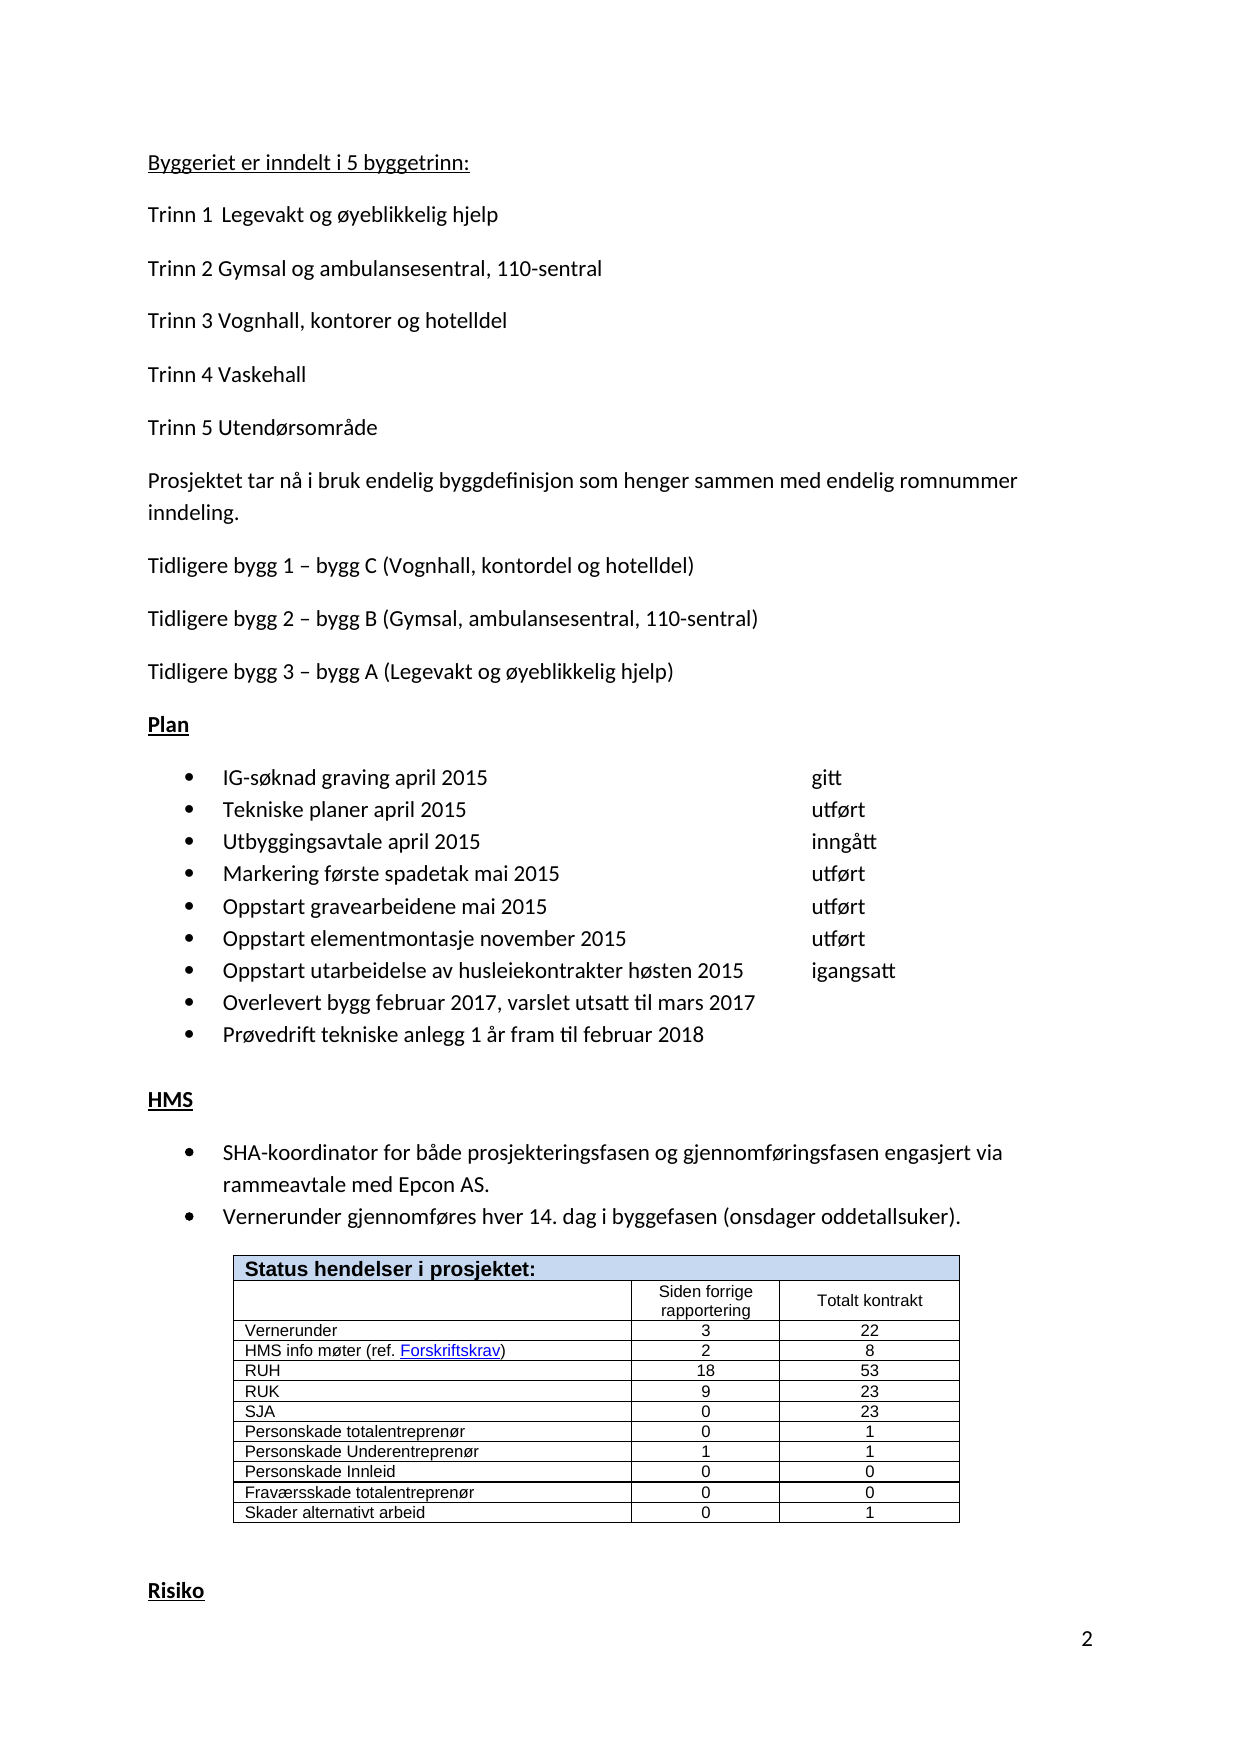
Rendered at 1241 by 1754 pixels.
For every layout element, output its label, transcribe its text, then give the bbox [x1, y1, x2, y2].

table_cell 22 [780, 1321, 959, 1340]
table_cell HMS info møter (ref. Forskriftskrav) [234, 1341, 631, 1360]
table_cell 1 [632, 1442, 779, 1461]
text Tidligere bygg 3 – bygg A (Legevakt og øyeblikkelig hjelp) [148, 657, 1093, 685]
table_cell 1 [780, 1442, 959, 1461]
table_cell 8 [780, 1341, 959, 1360]
list Utbyggingsavtale april 2015 inngått [185, 827, 1093, 855]
table_cell Totalt kontrakt [780, 1281, 959, 1320]
table_cell Siden forrige rapportering [632, 1281, 779, 1320]
table_cell 0 [780, 1483, 959, 1502]
table_cell 1 [780, 1422, 959, 1441]
table_cell 0 [632, 1462, 779, 1481]
text HMS [148, 1085, 1093, 1113]
table_cell Personskade Underentreprenør [234, 1442, 631, 1461]
list Vernerunder gjennomføres hver 14. dag i byggefasen (onsdager oddetallsuker). [185, 1202, 1093, 1230]
text Trinn 1 Legevakt og øyeblikkelig hjelp [148, 201, 1093, 229]
table_cell RUK [234, 1381, 631, 1401]
table_cell 1 [780, 1503, 959, 1522]
table_cell 3 [632, 1321, 779, 1340]
table_cell 53 [780, 1361, 959, 1380]
table_cell Personskade Innleid [234, 1462, 631, 1481]
text Tidligere bygg 1 – bygg C (Vognhall, kontordel og hotelldel) [148, 551, 1093, 579]
table_cell Fraværsskade totalentreprenør [234, 1483, 631, 1502]
table_cell 0 [780, 1462, 959, 1481]
list IG-søknad graving april 2015 gitt [185, 763, 1093, 791]
table_cell 0 [632, 1503, 779, 1522]
table_cell 18 [632, 1361, 779, 1380]
text Trinn 3 Vognhall, kontorer og hotelldel [148, 307, 1093, 335]
list Oppstart utarbeidelse av husleiekontrakter høsten 2015 igangsatt [185, 956, 1093, 984]
table_cell Vernerunder [234, 1321, 631, 1340]
table_cell 23 [780, 1381, 959, 1401]
text Trinn 5 Utendørsområde [148, 413, 1093, 441]
list SHA-koordinator for både prosjekteringsfasen og gjennomføringsfasen engasjert via rammeavtale med Epcon AS. [185, 1138, 1093, 1198]
list Tekniske planer april 2015 utført [185, 795, 1093, 823]
list Prøvedrift tekniske anlegg 1 år fram til februar 2018 [185, 1021, 1093, 1048]
text Trinn 4 Vaskehall [148, 360, 1093, 388]
list Overlevert bygg februar 2017, varslet utsatt til mars 2017 [185, 988, 1093, 1016]
text Tidligere bygg 2 – bygg B (Gymsal, ambulansesentral, 110-sentral) [148, 604, 1093, 632]
table_header Status hendelser i prosjektet: [234, 1256, 959, 1280]
table_cell RUH [234, 1361, 631, 1380]
table_cell SJA [234, 1402, 631, 1421]
table_cell Personskade totalentreprenør [234, 1422, 631, 1441]
table_cell 0 [632, 1402, 779, 1421]
text Plan [148, 710, 1093, 738]
list Oppstart gravearbeidene mai 2015 utført [185, 892, 1093, 920]
list Markering første spadetak mai 2015 utført [185, 859, 1093, 888]
table_cell [234, 1281, 631, 1320]
table_cell 0 [632, 1483, 779, 1502]
table_cell 9 [632, 1381, 779, 1401]
text Byggeriet er inndelt i 5 byggetrinn: [148, 148, 1093, 176]
text Prosjektet tar nå i bruk endelig byggdefinisjon som henger sammen med endelig romnummer inndeling. [148, 466, 1093, 526]
list Oppstart elementmontasje november 2015 utført [185, 924, 1093, 952]
table_cell 0 [632, 1422, 779, 1441]
table_cell 2 [632, 1341, 779, 1360]
text Risiko [148, 1576, 1093, 1604]
table_cell 23 [780, 1402, 959, 1421]
text Trinn 2 Gymsal og ambulansesentral, 110-sentral [148, 254, 1093, 282]
table_cell Skader alternativt arbeid [234, 1503, 631, 1522]
